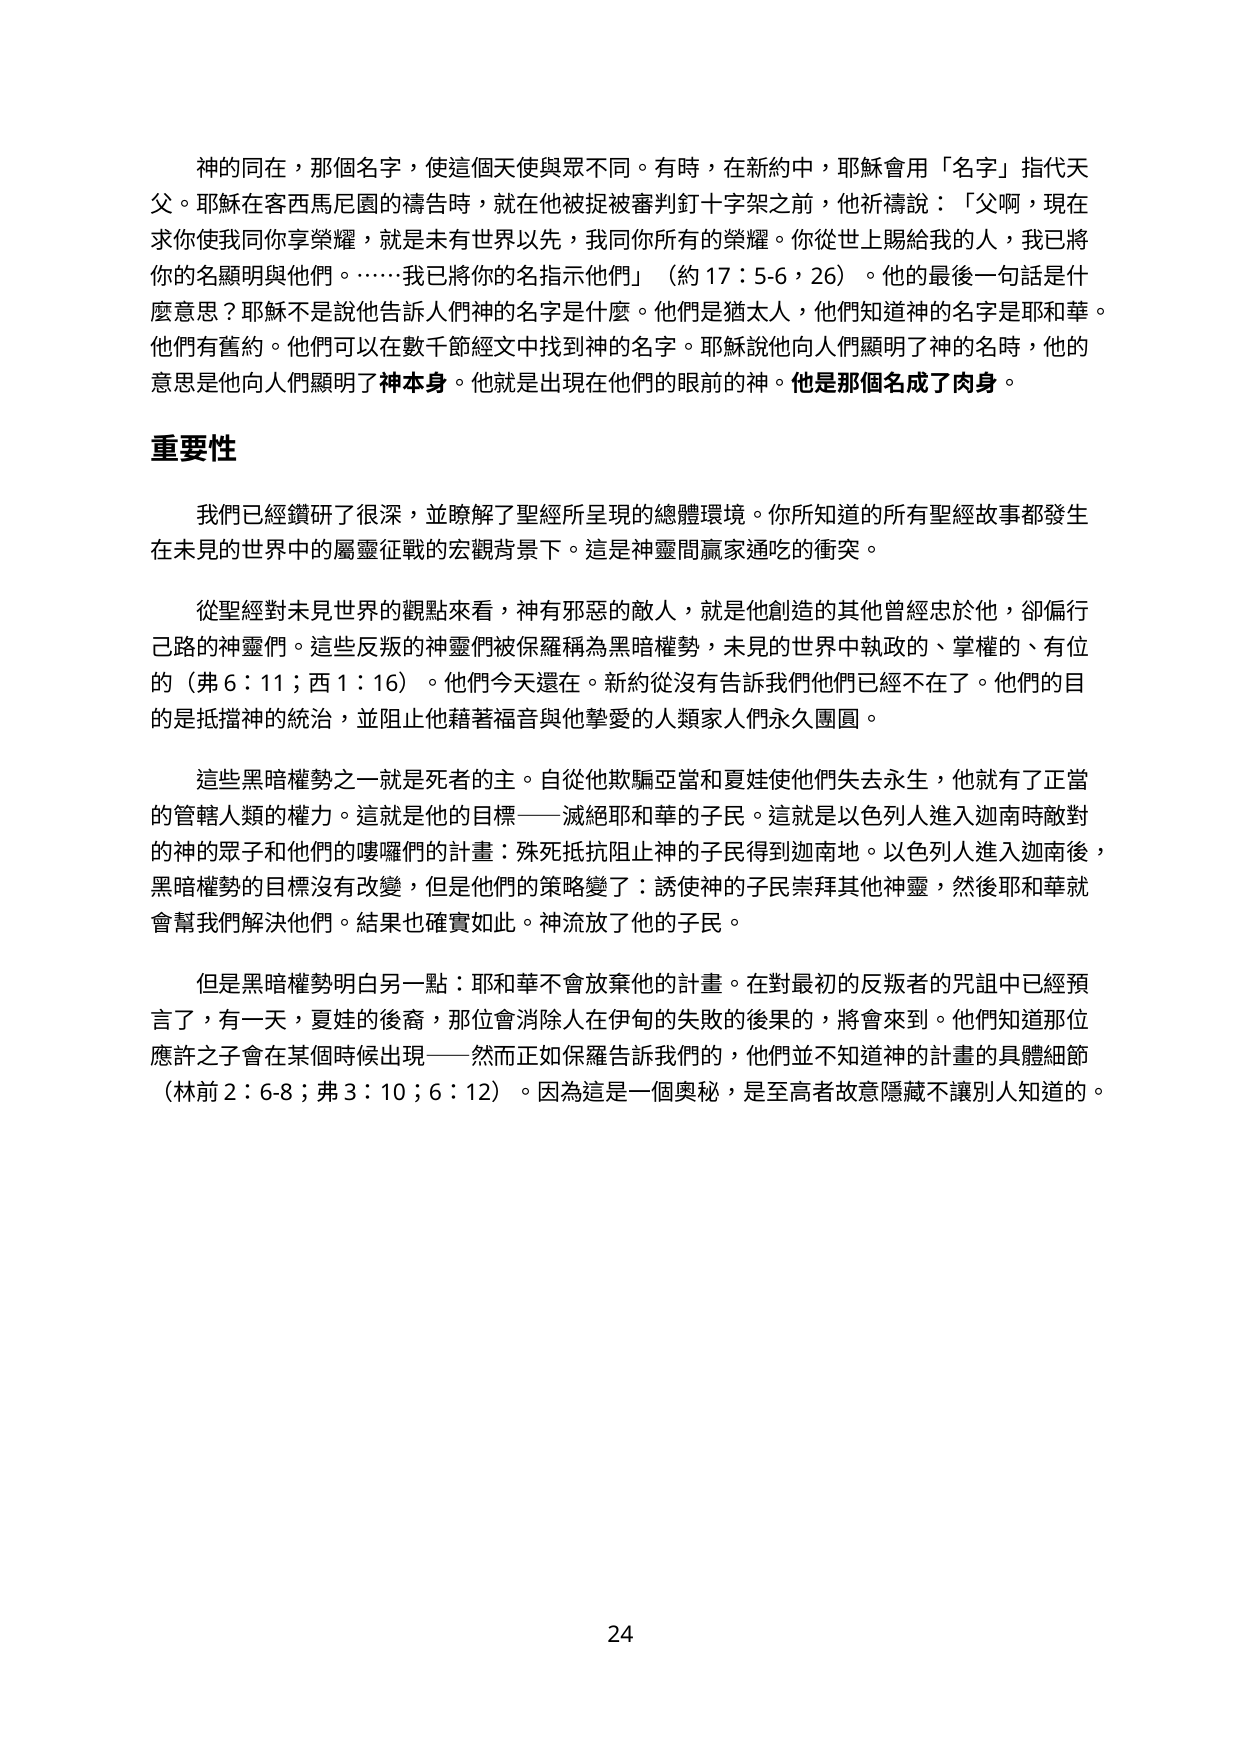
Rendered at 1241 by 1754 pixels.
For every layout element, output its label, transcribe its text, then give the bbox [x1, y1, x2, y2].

text 神的同在，那個名字，使這個天使與眾不同。有時，在新約中，耶穌會用‌「名字」指代天父。耶穌在客西馬尼園的禱告時，就在他被捉被審判釘十字架之前，他祈禱說：‌「父啊，現在求你使我同你享榮耀，就是未有世界以先，我同你所有的榮耀。你從世上賜給我的人，我已將你的名顯明與他們。……我已將你的名指示他們」（約17：5-6，26）。他的最後一句話是什麼意思？耶穌不是說他告訴人們神的名字是什麼。他們是猶太人，他們知道神的名字是耶和華。他們有舊約。他們可以在數千節經文中找到神的名字。耶穌說他向人們顯明了神的名時，他的意思是他向人們顯明了神本身。他就是出現在他們的眼前的神。他是那個名成了肉身。 [150, 150, 1090, 398]
subtitle 重要性 [150, 426, 1090, 468]
text 我們已經鑽研了很深，並瞭解了聖經所呈現的總體環境。你所知道的所有聖經故事都發生在未見的世界中的屬靈征戰的宏觀背景下。這是神靈間贏家通吃的衝突。 [150, 497, 1090, 566]
text 但是黑暗權勢明白另一點：耶和華不會放棄他的計畫。在對最初的反叛者的咒詛中已經預言了，有一天，夏娃的後裔，那位會消除人在伊甸的失敗的後果的，將會來到。他們知道那位應許之子會在某個時候出現——然而正如保羅告訴我們的，他們並不知道神的計畫的具體細節（林前2：6-8；弗3：10；6：12）。因為這是一個奧秘，是至高者故意隱藏不讓別人知道的。 [150, 966, 1090, 1107]
text 從聖經對未見世界的觀點來看，神有邪惡的敵人，就是他創造的其他曾經忠於他，卻偏行己路的神靈們。這些反叛的神靈們被保羅稱為黑暗權勢，未見的世界中執政的、掌權的、有位的（弗6：11；西1：16）。他們今天還在。新約從沒有告訴我們他們已經不在了。他們的目的是抵擋神的統治，並阻止他藉著福音與他摯愛的人類家人們永久團圓。 [150, 593, 1090, 734]
text 這些黑暗權勢之一就是死者的主。自從他欺騙亞當和夏娃使他們失去永生，他就有了正當的管轄人類的權力。這就是他的目標——滅絕耶和華的子民。這就是以色列人進入迦南時敵對的神的眾子和他們的嘍囉們的計畫：殊死抵抗阻止神的子民得到迦南地。以色列人進入迦南後，黑暗權勢的目標沒有改變，但是他們的策略變了：誘使神的子民崇拜其他神靈，然後耶和華就會幫我們解決他們。結果也確實如此。神流放了他的子民。 [150, 762, 1090, 938]
